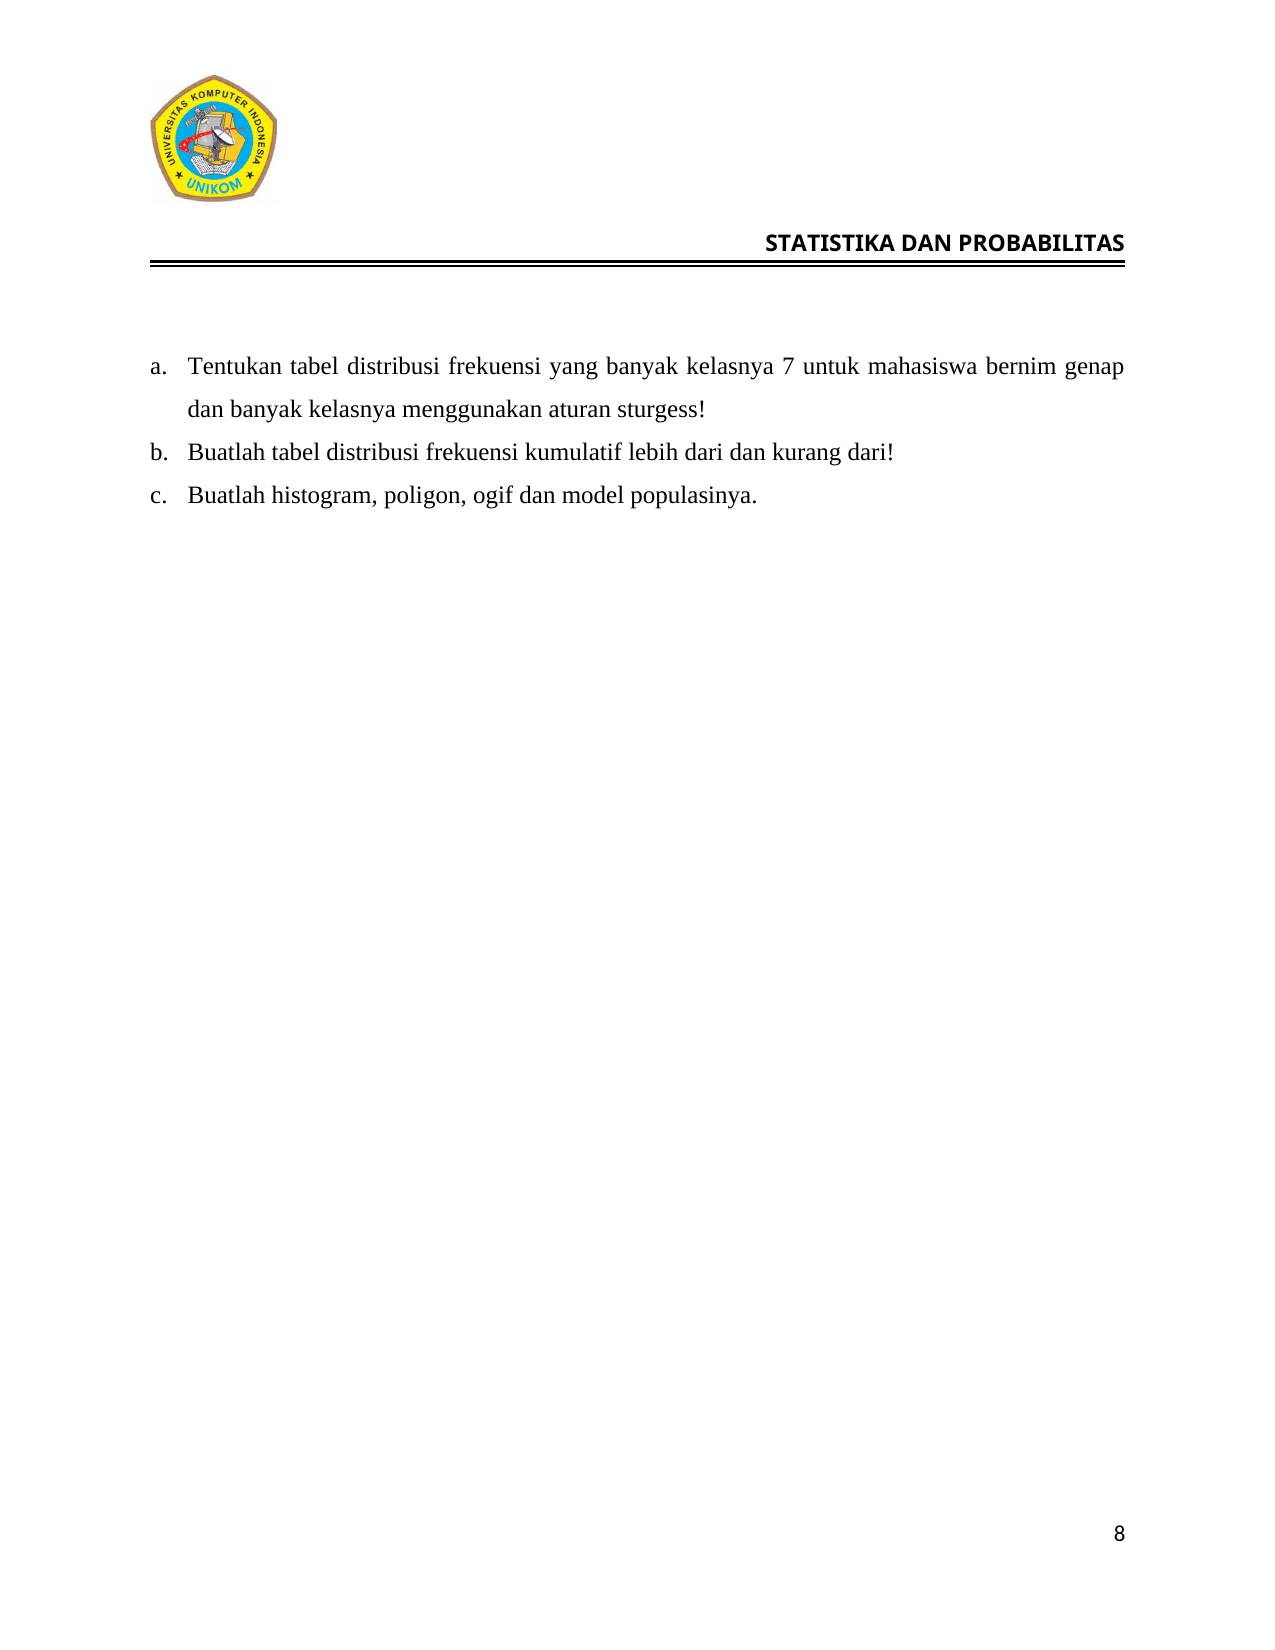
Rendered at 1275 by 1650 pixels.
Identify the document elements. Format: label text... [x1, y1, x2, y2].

list Buatlah histogram, poligon, ogif dan model populasinya. [150, 480, 1125, 509]
list Buatlah tabel distribusi frekuensi kumulatif lebih dari dan kurang dari! [150, 437, 1125, 466]
picture [150, 75, 278, 202]
list Tentukan tabel distribusi frekuensi yang banyak kelasnya 7 untuk mahasiswa bernim genap dan banyak kelasnya menggunakan aturan sturgess! [150, 351, 1125, 423]
